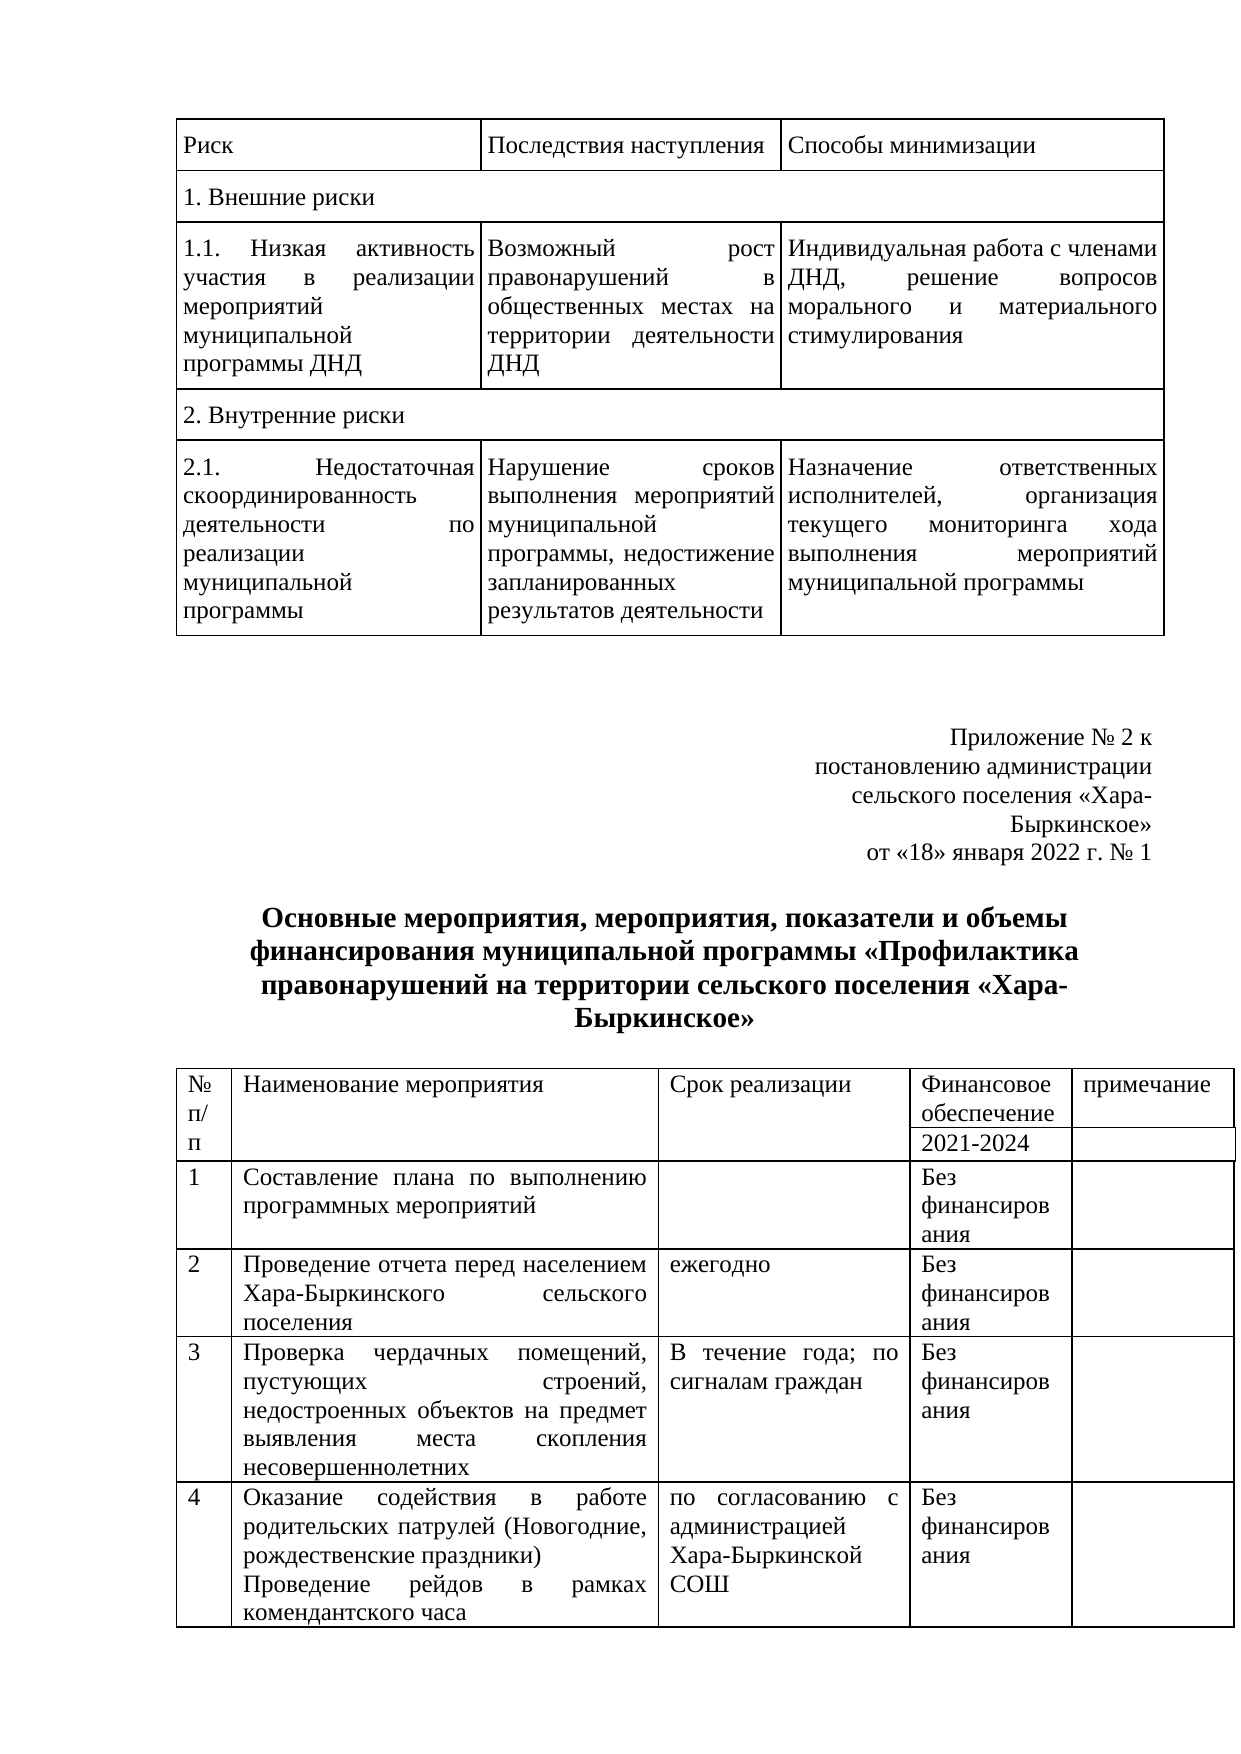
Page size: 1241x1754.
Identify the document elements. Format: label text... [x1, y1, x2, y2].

table_cell 1.1. Низкая активность участия в реализации мероприятий муниципальной программы ДНД [177, 223, 480, 388]
table_cell 3 [177, 1337, 231, 1481]
table_header Риск [177, 120, 480, 170]
text Основные мероприятия, мероприятия, показатели и объемы финансирования муниципальной программы «Профилактика правонарушений на территории сельского поселения «Хара-Быркинское» [177, 900, 1152, 1034]
table_header примечание [1073, 1069, 1233, 1127]
table_header Последствия наступления [482, 120, 780, 170]
table_cell Без финансирования [911, 1250, 1071, 1336]
table_cell 4 [177, 1483, 231, 1626]
table_cell 2.1. Недостаточная скоординированность деятельности по реализации муниципальной программы [177, 441, 480, 635]
table_cell [1073, 1250, 1233, 1336]
table_cell В течение года; по сигналам граждан [659, 1337, 909, 1481]
table_header Срок реализации [659, 1069, 909, 1160]
table_header Финансовое обеспечение [911, 1069, 1071, 1127]
table_cell Индивидуальная работа с членами ДНД, решение вопросов морального и материального стимулирования [782, 223, 1163, 388]
table_cell Оказание содействия в работе родительских патрулей (Новогодние, рождественские праздники) Проведение рейдов в рамках комендантского часа [232, 1483, 658, 1626]
table_cell Назначение ответственных исполнителей, организация текущего мониторинга хода выполнения мероприятий муниципальной программы [782, 441, 1163, 635]
table_header Наименование мероприятия [232, 1069, 658, 1160]
text Приложение № 2 к постановлению администрации сельского поселения «Хара-Быркинское» [797, 722, 1152, 837]
table_cell Проверка чердачных помещений, пустующих строений, недостроенных объектов на предмет выявления места скопления несовершеннолетних [232, 1337, 658, 1481]
text от «18» января 2022 г. № 1 [797, 837, 1152, 866]
table_cell 2021-2024 [911, 1128, 1071, 1160]
table_cell 2. Внутренние риски [177, 390, 1163, 439]
table_cell Без финансирования [911, 1483, 1071, 1626]
table_cell ежегодно [659, 1250, 909, 1336]
table_cell 1 [177, 1162, 231, 1248]
table_cell Нарушение сроков выполнения мероприятий муниципальной программы, недостижение запланированных результатов деятельности [482, 441, 780, 635]
table_cell Составление плана по выполнению программных мероприятий [232, 1162, 658, 1248]
table_cell [1073, 1162, 1233, 1248]
table_cell Проведение отчета перед населением Хара-Быркинского сельского поселения [232, 1250, 658, 1336]
table_cell 1. Внешние риски [177, 171, 1163, 221]
table_header № п/п [177, 1069, 231, 1160]
table_cell 2 [177, 1250, 231, 1336]
table_cell Возможный рост правонарушений в общественных местах на территории деятельности ДНД [482, 223, 780, 388]
table_cell [1073, 1337, 1233, 1481]
table_header Способы минимизации [782, 120, 1163, 170]
table_cell [659, 1162, 909, 1248]
table_cell Без финансирования [911, 1162, 1071, 1248]
table_cell Без финансирования [911, 1337, 1071, 1481]
table_cell по согласованию с администрацией Хара-Быркинской СОШ [659, 1483, 909, 1626]
table_cell [1073, 1483, 1233, 1626]
table_cell [1073, 1128, 1235, 1160]
